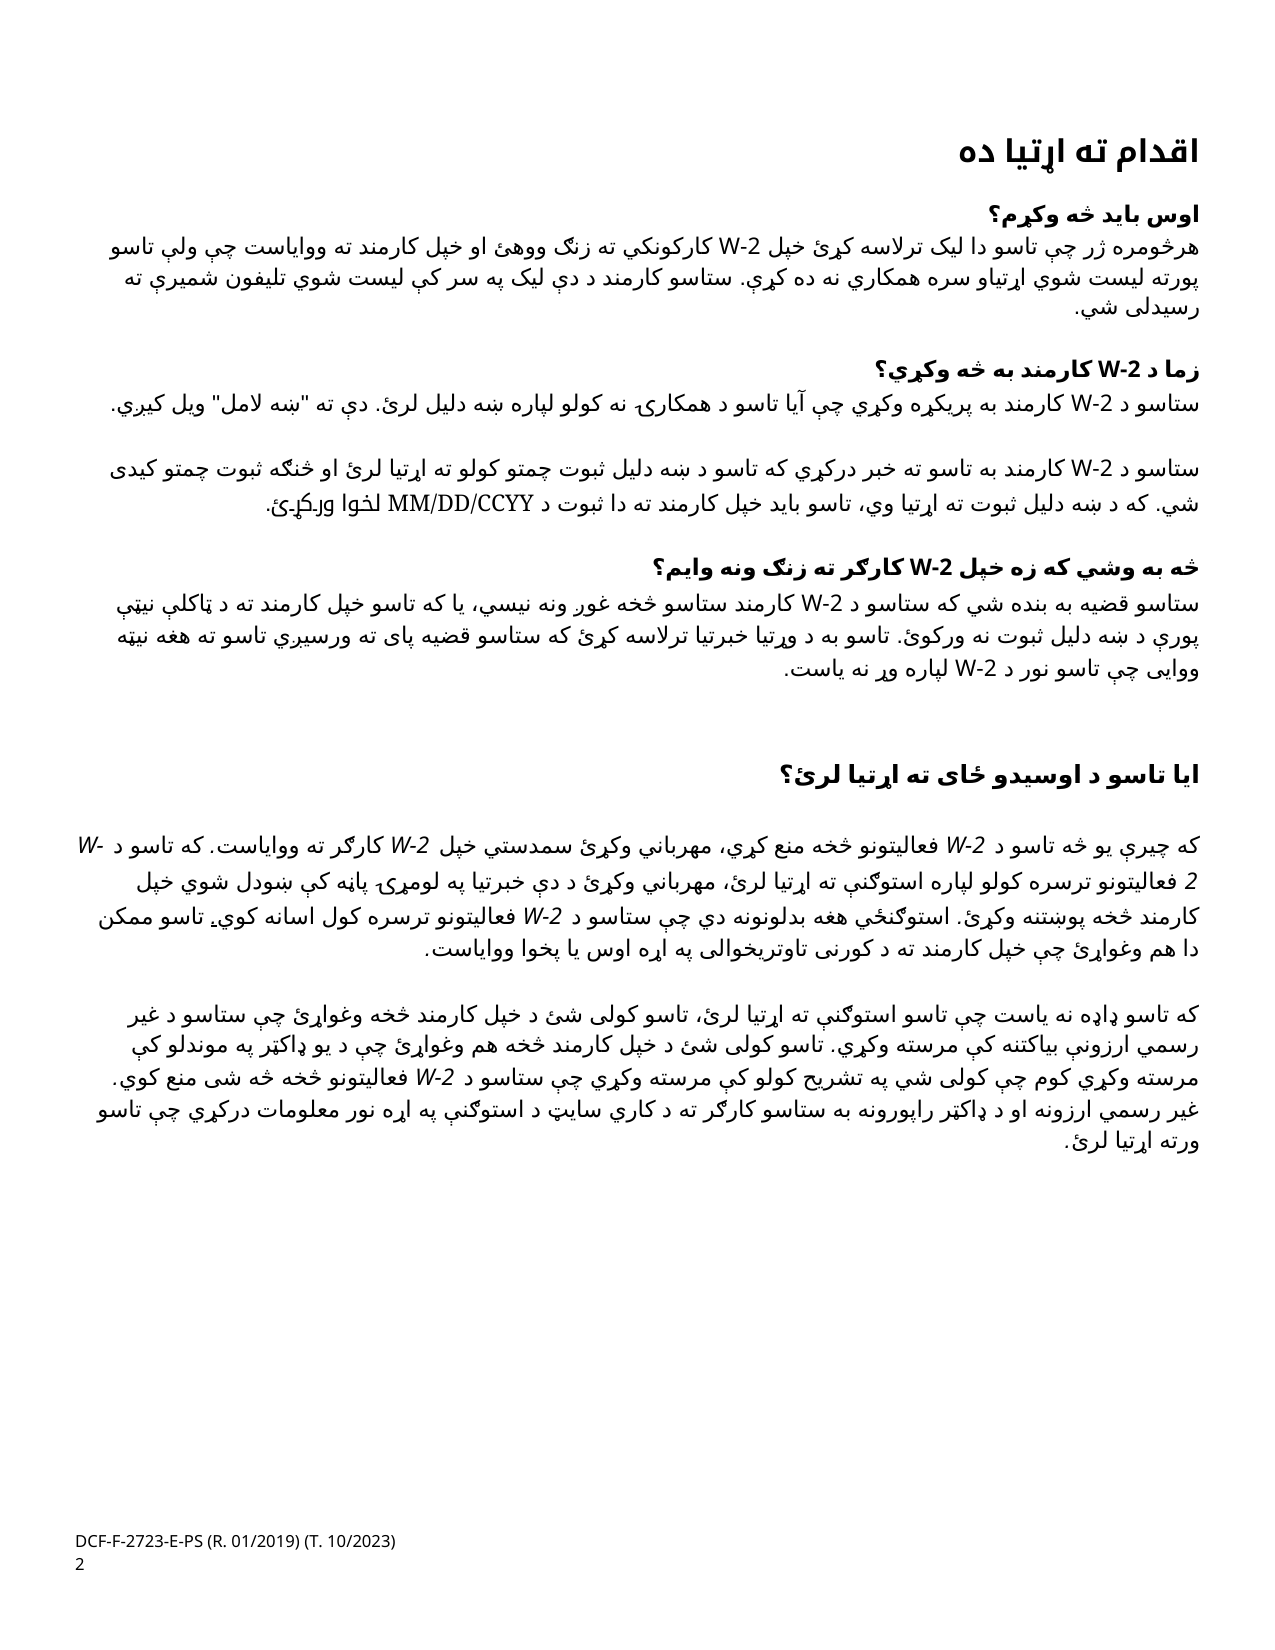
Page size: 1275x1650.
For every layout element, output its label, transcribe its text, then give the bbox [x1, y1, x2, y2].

text ستاسو قضیه به بنده شي که ستاسو د W-2 کارمند ستاسو څخه غوږ ونه نیسي، یا که تاسو خپل کارمند ته د ټاکلې نیټې پورې د ښه دلیل ثبوت نه ورکوئ. تاسو به د وړتیا خبرتیا ترلاسه کړئ که ستاسو قضیه پای ته ورسیږي تاسو ته هغه نیټه ووایی چې تاسو نور د W-2 لپاره وړ نه یاست. [75, 587, 1200, 683]
text ستاسو د W-2 کارمند به تاسو ته خبر درکړي که تاسو د ښه دلیل ثبوت چمتو کولو ته اړتیا لرئ او څنګه ثبوت چمتو کیدی شي. که د ښه دلیل ثبوت ته اړتیا وي، تاسو باید خپل کارمند ته دا ثبوت د MM/DD/CCYY لخوا ورکړئ. [75, 452, 1200, 518]
text اوس باید څه وکړم؟ [75, 201, 1200, 228]
text ایا تاسو د اوسیدو ځای ته اړتیا لرئ؟ [75, 760, 1200, 788]
text زما د W-2 کارمند به څه وکړي؟ [75, 353, 1200, 384]
text څه به وشي که زه خپل W-2 کارګر ته زنګ ونه وایم؟ [75, 551, 1200, 582]
text هرڅومره ژر چې تاسو دا لیک ترلاسه کړئ خپل W-2 کارکونکي ته زنګ ووهئ او خپل کارمند ته ووایاست چې ولې تاسو پورته لیست شوي اړتیاو سره همکاري نه ده کړې. ستاسو کارمند د دې لیک په سر کې لیست شوي تلیفون شمیرې ته رسیدلی شي. [75, 230, 1200, 319]
text که چیرې یو څه تاسو د W-2 فعالیتونو څخه منع کړي، مهرباني وکړئ سمدستي خپل W-2 کارګر ته ووایاست. که تاسو د W-2 فعالیتونو ترسره کولو لپاره استوګنې ته اړتیا لرئ، مهرباني وکړئ د دې خبرتیا په لومړۍ پاڼه کې ښودل شوي خپل کارمند څخه پوښتنه وکړئ. استوګنځي هغه بدلونونه دي چې ستاسو د W-2 فعالیتونو ترسره کول اسانه کوي. تاسو ممکن دا هم وغواړئ چې خپل کارمند ته د کورنی تاوتریخوالی په اړه اوس یا پخوا ووایاست. [75, 829, 1200, 961]
text ستاسو د W-2 کارمند به پریکړه وکړي چې آیا تاسو د همکارۍ نه کولو لپاره ښه دلیل لرئ. دې ته "ښه لامل" ویل کیږي. [75, 387, 1200, 418]
text اقدام ته اړتیا ده [75, 133, 1200, 169]
text که تاسو ډاډه نه یاست چې تاسو استوګنې ته اړتیا لرئ، تاسو کولی شئ د خپل کارمند څخه وغواړئ چې ستاسو د غیر رسمي ارزونې بیاکتنه کې مرسته وکړي. تاسو کولی شئ د خپل کارمند څخه هم وغواړئ چې د یو ډاکټر په موندلو کې مرسته وکړي کوم چې کولی شي په تشریح کولو کې مرسته وکړي چې ستاسو د W-2 فعالیتونو څخه څه شی منع کوي. غیر رسمي ارزونه او د ډاکټر راپورونه به ستاسو کارګر ته د کاري سایټ د استوګنې په اړه نور معلومات درکړي چې تاسو ورته اړتیا لرئ. [75, 1001, 1200, 1153]
